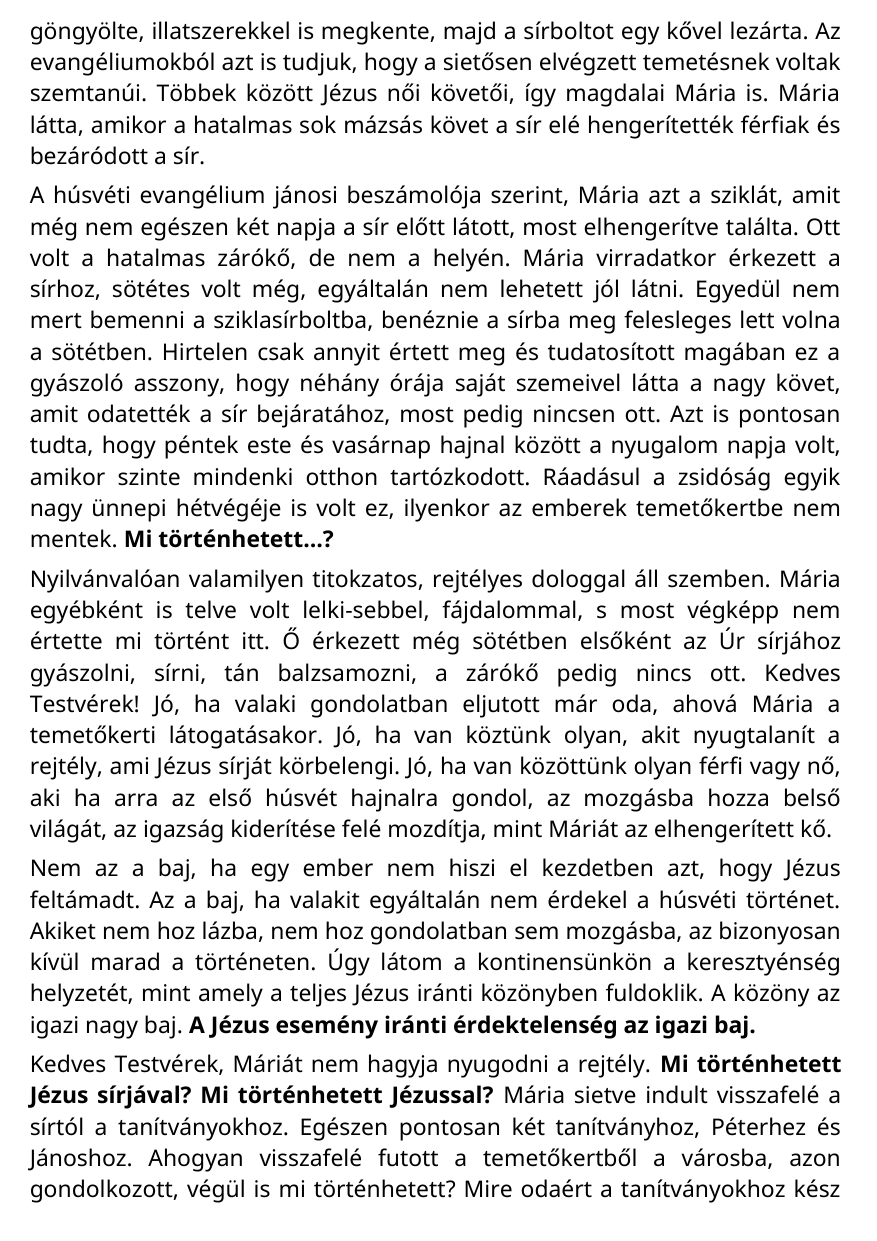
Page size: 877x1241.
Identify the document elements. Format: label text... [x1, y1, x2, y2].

text Nem az a baj, ha egy ember nem hiszi el kezdetben azt, hogy Jézus feltámadt. Az a baj, ha valakit egyáltalán nem érdekel a húsvéti történet. Akiket nem hoz lázba, nem hoz gondolatban sem mozgásba, az bizonyosan kívül marad a történeten. Úgy látom a kontinensünkön a keresztyénség helyzetét, mint amely a teljes Jézus iránti közönyben fuldoklik. A közöny az igazi nagy baj. A Jézus esemény iránti érdektelenség az igazi baj. [29, 852, 842, 1040]
text A húsvéti evangélium jánosi beszámolója szerint, Mária azt a sziklát, amit még nem egészen két napja a sír előtt látott, most elhengerítve találta. Ott volt a hatalmas zárókő, de nem a helyén. Mária virradatkor érkezett a sírhoz, sötétes volt még, egyáltalán nem lehetett jól látni. Egyedül nem mert bemenni a sziklasírboltba, benéznie a sírba meg felesleges lett volna a sötétben. Hirtelen csak annyit értett meg és tudatosított magában ez a gyászoló asszony, hogy néhány órája saját szemeivel látta a nagy követ, amit odatették a sír bejáratához, most pedig nincsen ott. Azt is pontosan tudta, hogy péntek este és vasárnap hajnal között a nyugalom napja volt, amikor szinte mindenki otthon tartózkodott. Ráadásul a zsidóság egyik nagy ünnepi hétvégéje is volt ez, ilyenkor az emberek temetőkertbe nem mentek. Mi történhetett…? [29, 179, 842, 554]
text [29, 15, 842, 171]
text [29, 1048, 842, 1204]
text Nyilvánvalóan valamilyen titokzatos, rejtélyes dologgal áll szemben. Mária egyébként is telve volt lelki-sebbel, fájdalommal, s most végképp nem értette mi történt itt. Ő érkezett még sötétben elsőként az Úr sírjához gyászolni, sírni, tán balzsamozni, a zárókő pedig nincs ott. Kedves Testvérek! Jó, ha valaki gondolatban eljutott már oda, ahová Mária a temetőkerti látogatásakor. Jó, ha van köztünk olyan, akit nyugtalanít a rejtély, ami Jézus sírját körbelengi. Jó, ha van közöttünk olyan férfi vagy nő, aki ha arra az első húsvét hajnalra gondol, az mozgásba hozza belső világát, az igazság kiderítése felé mozdítja, mint Máriát az elhengerített kő. [29, 563, 842, 844]
